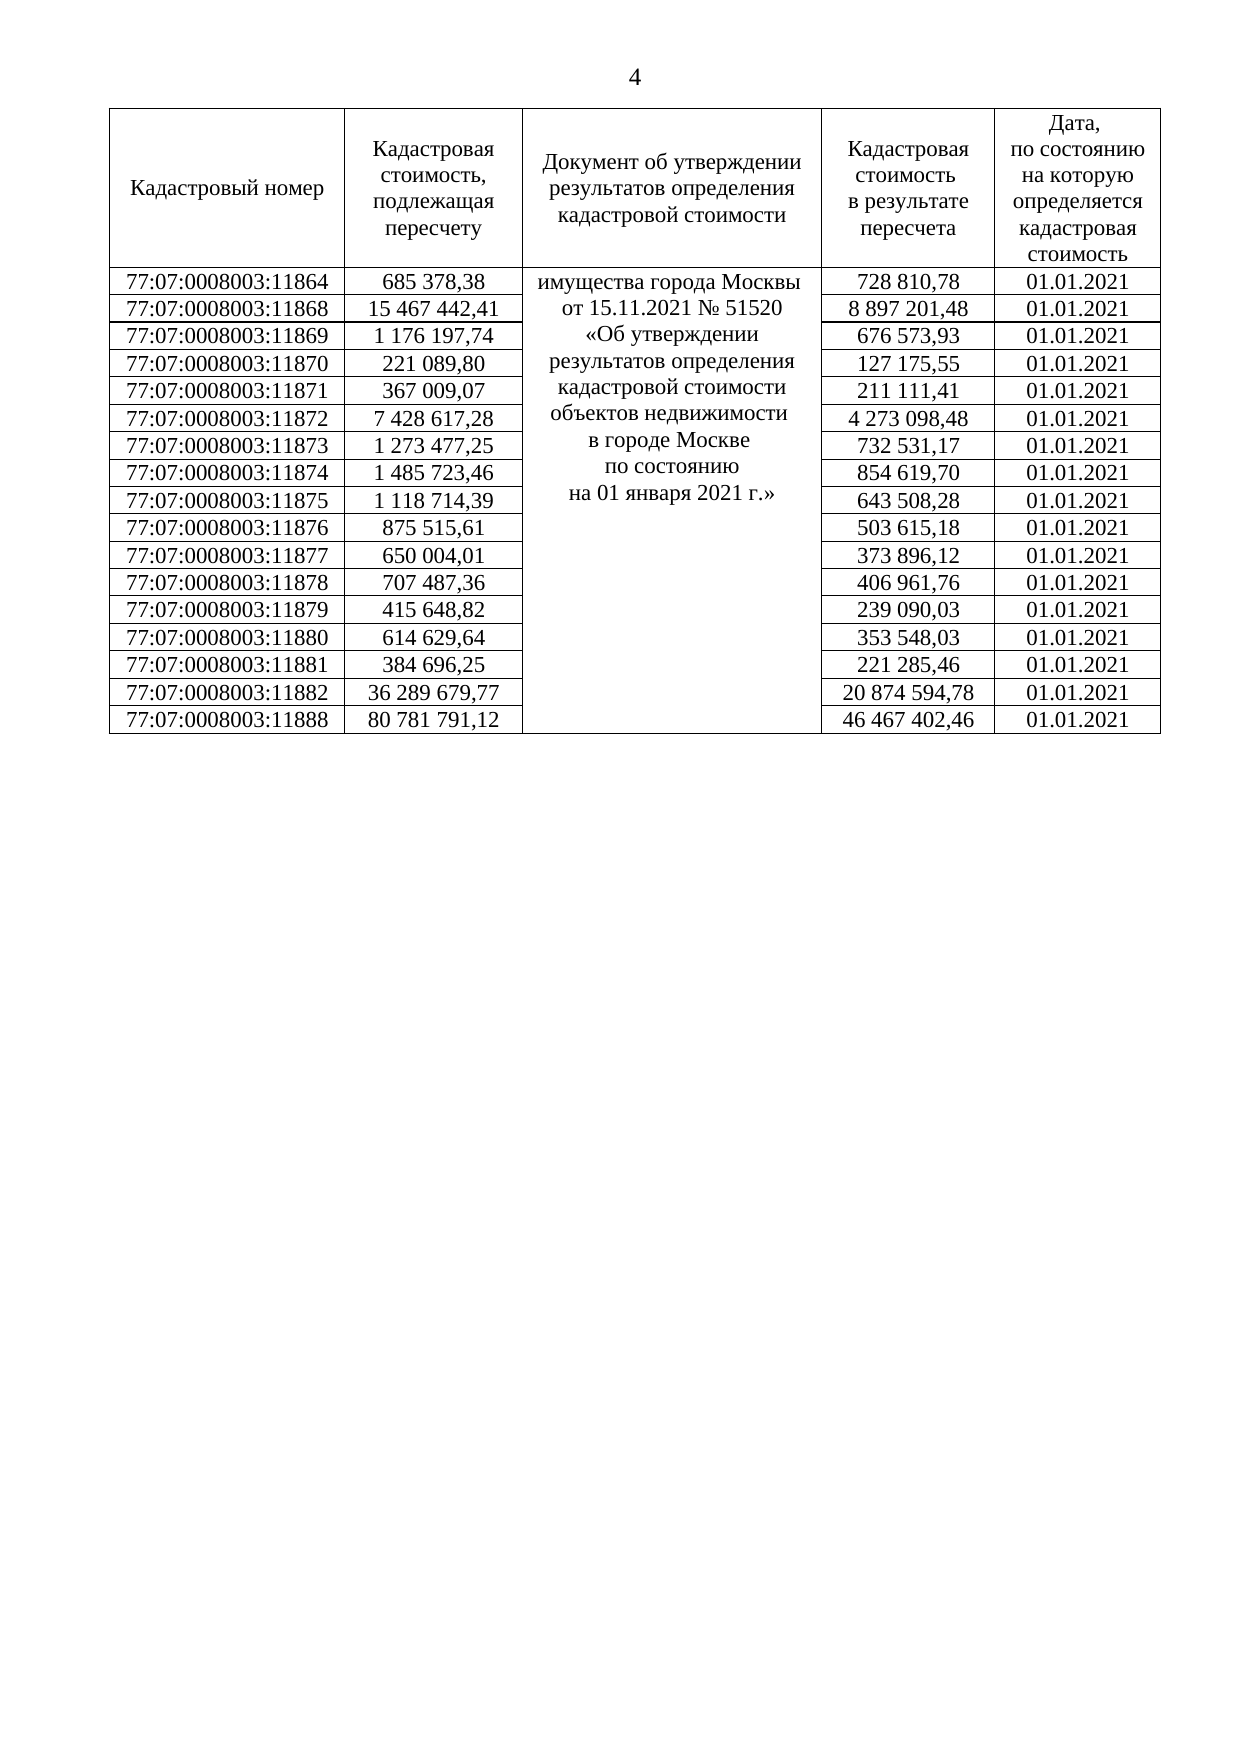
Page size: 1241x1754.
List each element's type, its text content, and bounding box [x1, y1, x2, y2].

table_cell 01.01.2021 [995, 596, 1160, 623]
table_cell 7 428 617,28 [345, 405, 522, 431]
table_cell 1 176 197,74 [345, 323, 522, 349]
table_header Дата, по состоянию на которую определяется кадастровая стоимость [995, 109, 1160, 267]
table_header Документ об утверждении результатов определения кадастровой стоимости [523, 109, 821, 267]
table_cell 01.01.2021 [995, 706, 1160, 732]
table_cell 406 961,76 [822, 569, 994, 595]
table_cell 77:07:0008003:11877 [110, 542, 344, 568]
table_cell 239 090,03 [822, 596, 994, 623]
table_cell 77:07:0008003:11873 [110, 432, 344, 458]
table_cell 77:07:0008003:11871 [110, 377, 344, 404]
table_cell 01.01.2021 [995, 460, 1160, 486]
table_cell 415 648,82 [345, 596, 522, 623]
table_cell 643 508,28 [822, 487, 994, 513]
table_cell 875 515,61 [345, 514, 522, 541]
table_cell 353 548,03 [822, 624, 994, 650]
table_header Кадастровая стоимость, подлежащая пересчету [345, 109, 522, 267]
table_cell 01.01.2021 [995, 624, 1160, 650]
table_cell 80 781 791,12 [345, 706, 522, 732]
table_cell 1 273 477,25 [345, 432, 522, 458]
table_cell 20 874 594,78 [822, 679, 994, 705]
table_cell 503 615,18 [822, 514, 994, 541]
table_cell 01.01.2021 [995, 651, 1160, 678]
table_cell 77:07:0008003:11875 [110, 487, 344, 513]
table_cell 77:07:0008003:11868 [110, 295, 344, 321]
table_cell 01.01.2021 [995, 377, 1160, 404]
table_cell 367 009,07 [345, 377, 522, 404]
table_cell 01.01.2021 [995, 542, 1160, 568]
table_cell 77:07:0008003:11882 [110, 679, 344, 705]
table_cell 01.01.2021 [995, 679, 1160, 705]
table_cell 77:07:0008003:11864 [110, 268, 344, 294]
table_cell 46 467 402,46 [822, 706, 994, 732]
table_cell 77:07:0008003:11872 [110, 405, 344, 431]
table_cell 650 004,01 [345, 542, 522, 568]
table_cell 77:07:0008003:11874 [110, 460, 344, 486]
table_cell 77:07:0008003:11878 [110, 569, 344, 595]
table_cell 373 896,12 [822, 542, 994, 568]
table_cell 01.01.2021 [995, 350, 1160, 376]
table_cell 01.01.2021 [995, 268, 1160, 294]
table_cell 4 273 098,48 [822, 405, 994, 431]
table_cell 854 619,70 [822, 460, 994, 486]
table_cell 01.01.2021 [995, 569, 1160, 595]
table_cell 732 531,17 [822, 432, 994, 458]
table_cell 221 089,80 [345, 350, 522, 376]
table_cell 77:07:0008003:11879 [110, 596, 344, 623]
table_cell 01.01.2021 [995, 514, 1160, 541]
table_cell 77:07:0008003:11880 [110, 624, 344, 650]
table_cell 77:07:0008003:11869 [110, 323, 344, 349]
table_cell 728 810,78 [822, 268, 994, 294]
table_cell 685 378,38 [345, 268, 522, 294]
table_cell 01.01.2021 [995, 405, 1160, 431]
table_cell 77:07:0008003:11881 [110, 651, 344, 678]
table_cell 01.01.2021 [995, 487, 1160, 513]
table_cell 676 573,93 [822, 323, 994, 349]
table_cell 01.01.2021 [995, 323, 1160, 349]
table_header Кадастровая стоимость в результате пересчета [822, 109, 994, 267]
table_cell 8 897 201,48 [822, 295, 994, 321]
table_cell 77:07:0008003:11870 [110, 350, 344, 376]
table_cell 614 629,64 [345, 624, 522, 650]
table_cell 707 487,36 [345, 569, 522, 595]
table_cell 384 696,25 [345, 651, 522, 678]
table_cell 1 485 723,46 [345, 460, 522, 486]
table_cell 15 467 442,41 [345, 295, 522, 321]
table_cell 77:07:0008003:11888 [110, 706, 344, 732]
table_cell 1 118 714,39 [345, 487, 522, 513]
table_cell 36 289 679,77 [345, 679, 522, 705]
table_header Кадастровый номер [110, 109, 344, 267]
table_cell 01.01.2021 [995, 295, 1160, 321]
table_cell 01.01.2021 [995, 432, 1160, 458]
table_cell 127 175,55 [822, 350, 994, 376]
table_cell 211 111,41 [822, 377, 994, 404]
table_cell 77:07:0008003:11876 [110, 514, 344, 541]
table_cell 221 285,46 [822, 651, 994, 678]
